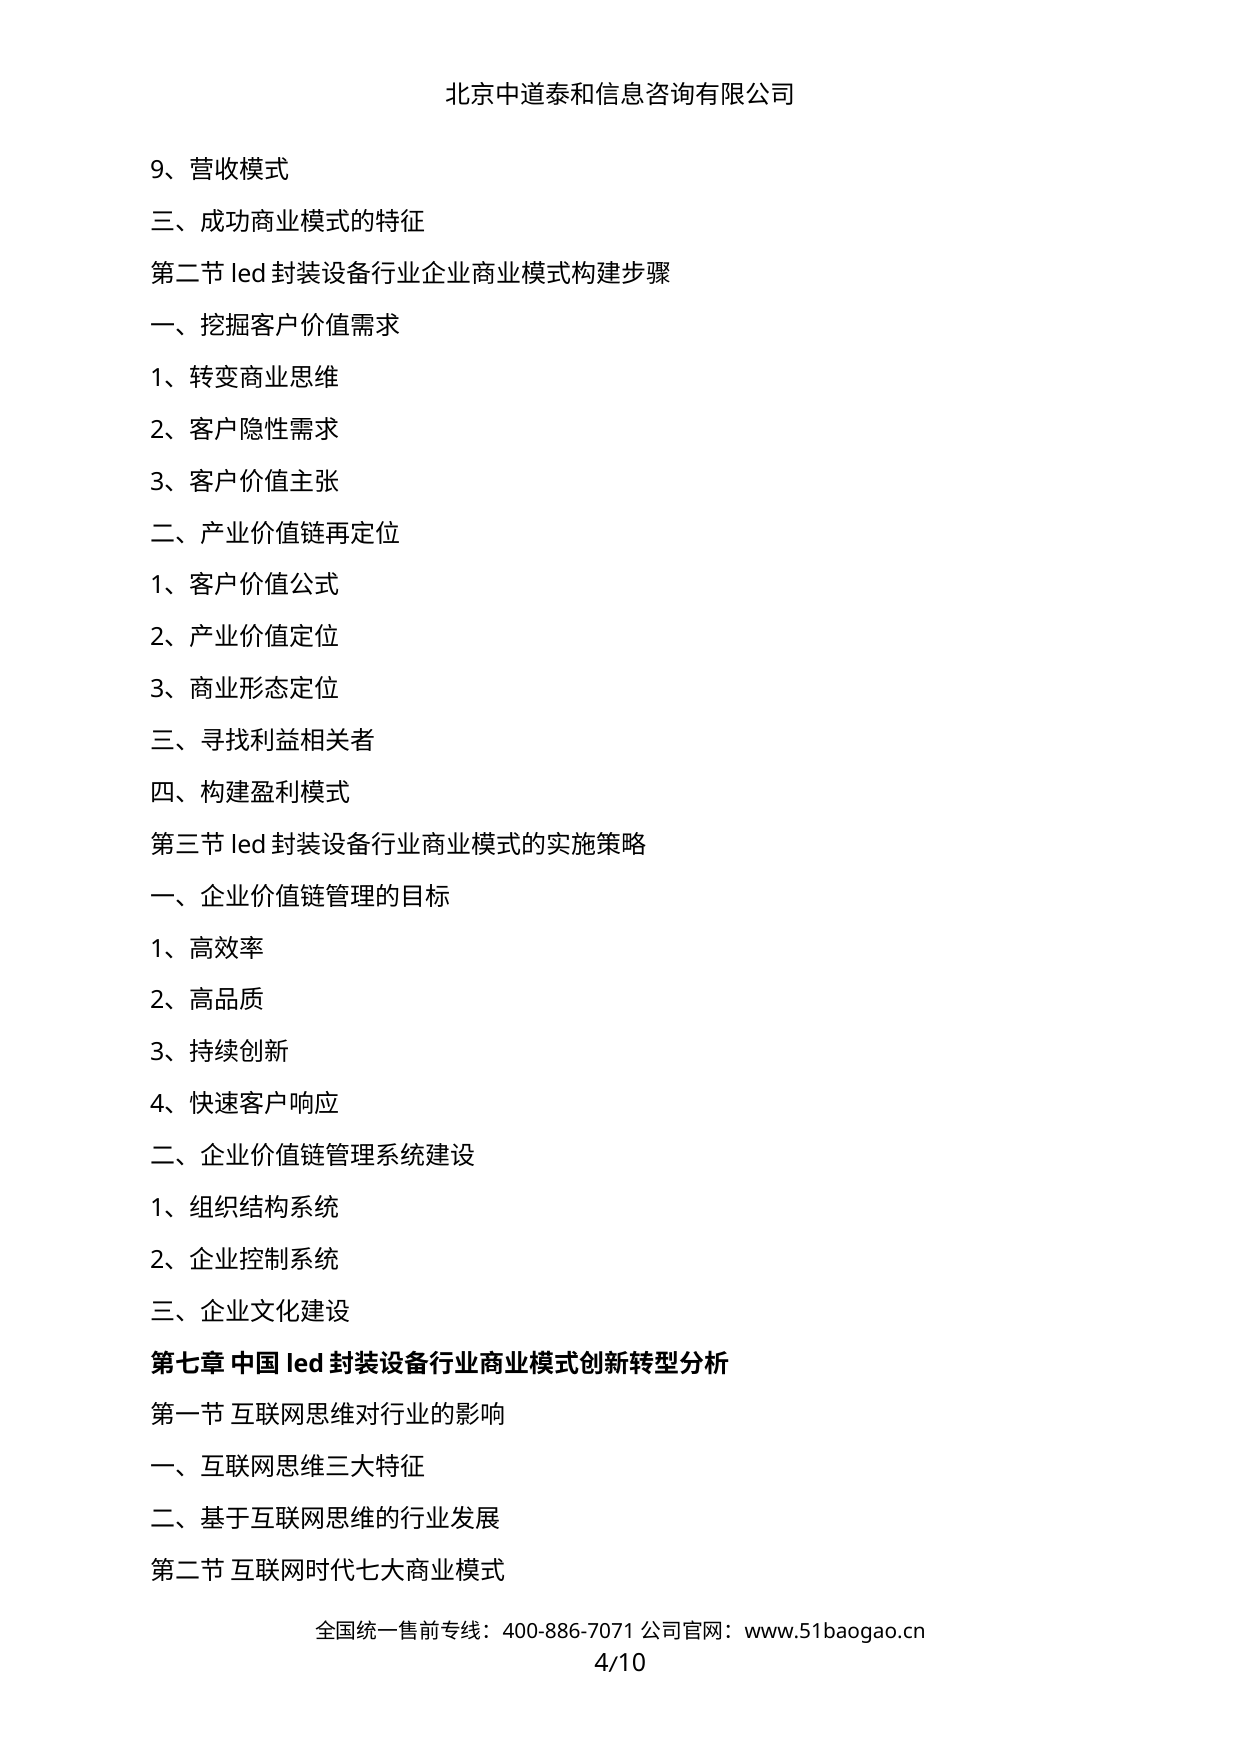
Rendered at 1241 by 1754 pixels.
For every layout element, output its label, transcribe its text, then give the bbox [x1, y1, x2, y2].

text 第一节 互联网思维对行业的影响 [150, 1395, 1090, 1431]
text 一、企业价值链管理的目标 [150, 876, 1090, 912]
text 1、组织结构系统 [150, 1187, 1090, 1224]
text 1、客户价值公式 [150, 565, 1090, 601]
text 2、高品质 [150, 980, 1090, 1016]
text 第三节 led封装设备行业商业模式的实施策略 [150, 824, 1090, 861]
text 3、商业形态定位 [150, 669, 1090, 705]
text 一、互联网思维三大特征 [150, 1447, 1090, 1483]
text 三、企业文化建设 [150, 1291, 1090, 1327]
text 2、客户隐性需求 [150, 409, 1090, 446]
text 二、产业价值链再定位 [150, 513, 1090, 549]
text 第二节 led封装设备行业企业商业模式构建步骤 [150, 254, 1090, 290]
text 9、营收模式 [150, 150, 1090, 186]
text 三、成功商业模式的特征 [150, 202, 1090, 238]
text 第七章 中国led封装设备行业商业模式创新转型分析 [150, 1343, 1090, 1379]
text 四、构建盈利模式 [150, 772, 1090, 809]
text 一、挖掘客户价值需求 [150, 306, 1090, 342]
text 第二节 互联网时代七大商业模式 [150, 1551, 1090, 1587]
text 4、快速客户响应 [150, 1084, 1090, 1120]
text 1、转变商业思维 [150, 357, 1090, 394]
text 3、客户价值主张 [150, 461, 1090, 497]
text 1、高效率 [150, 928, 1090, 964]
text 二、企业价值链管理系统建设 [150, 1136, 1090, 1172]
text 2、企业控制系统 [150, 1239, 1090, 1276]
text 3、持续创新 [150, 1032, 1090, 1068]
text 2、产业价值定位 [150, 617, 1090, 653]
text 三、寻找利益相关者 [150, 721, 1090, 757]
text 二、基于互联网思维的行业发展 [150, 1499, 1090, 1535]
